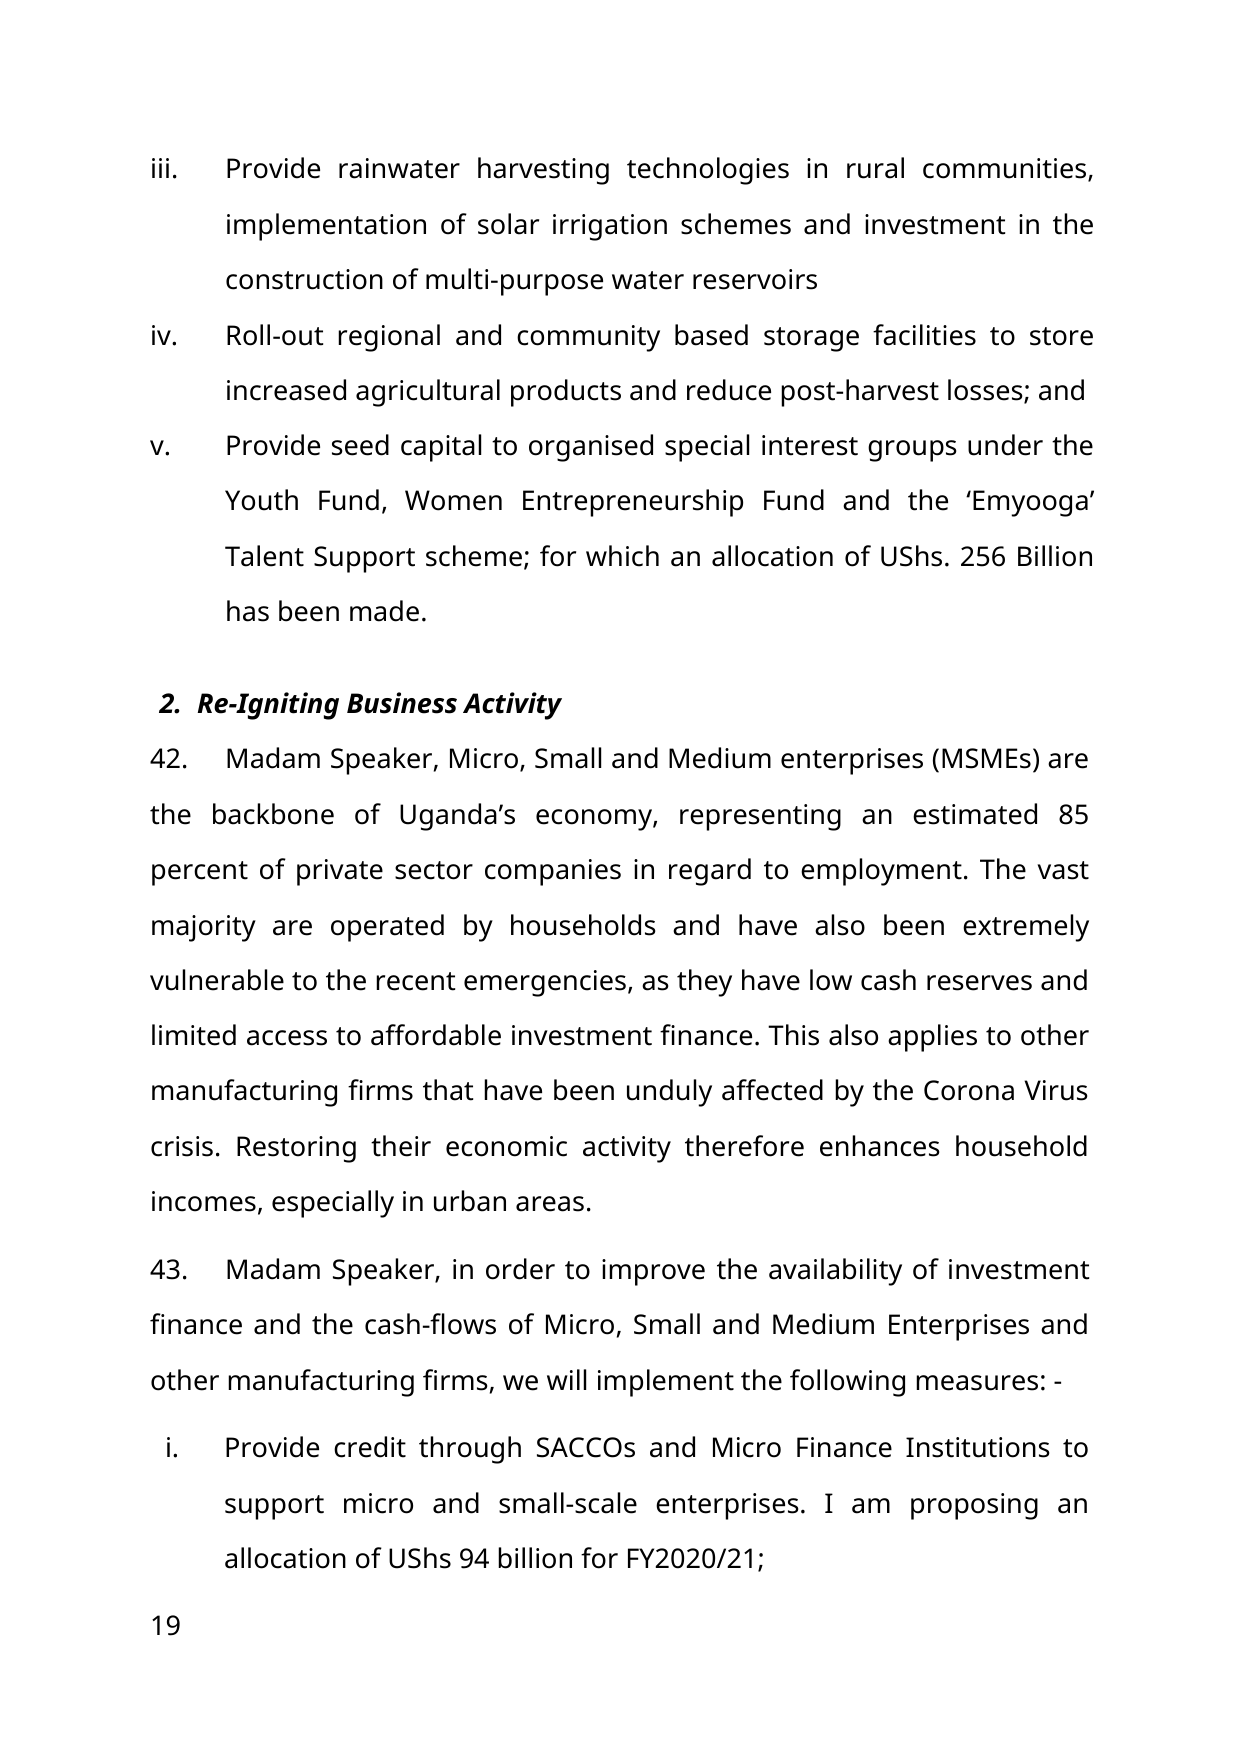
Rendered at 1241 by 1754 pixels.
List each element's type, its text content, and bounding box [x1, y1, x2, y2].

list Roll-out regional and community based storage facilities to store increased agricultural products and reduce post-harvest losses; and [150, 316, 1096, 408]
list Provide rainwater harvesting technologies in rural communities, implementation of solar irrigation schemes and investment in the construction of multi-purpose water reservoirs [150, 150, 1096, 297]
list Provide credit through SACCOs and Micro Finance Institutions to support micro and small-scale enterprises. I am proposing an allocation of UShs 94 billion for FY2020/21; [165, 1429, 1090, 1576]
list Madam Speaker, in order to improve the availability of investment finance and the cash-flows of Micro, Small and Medium Enterprises and other manufacturing firms, we will implement the following measures: - [150, 1250, 1090, 1398]
list Provide seed capital to organised special interest groups under the Youth Fund, Women Entrepreneurship Fund and the ‘Emyooga’ Talent Support scheme; for which an allocation of UShs. 256 Billion has been made. [150, 427, 1096, 629]
list Re-Igniting Business Activity [159, 685, 1090, 722]
list Madam Speaker, Micro, Small and Medium enterprises (MSMEs) are the backbone of Uganda’s economy, representing an estimated 85 percent of private sector companies in regard to employment. The vast majority are operated by households and have also been extremely vulnerable to the recent emergencies, as they have low cash reserves and limited access to affordable investment finance. This also applies to other manufacturing firms that have been unduly affected by the Corona Virus crisis. Restoring their economic activity therefore enhances household incomes, especially in urban areas. [150, 740, 1090, 1219]
